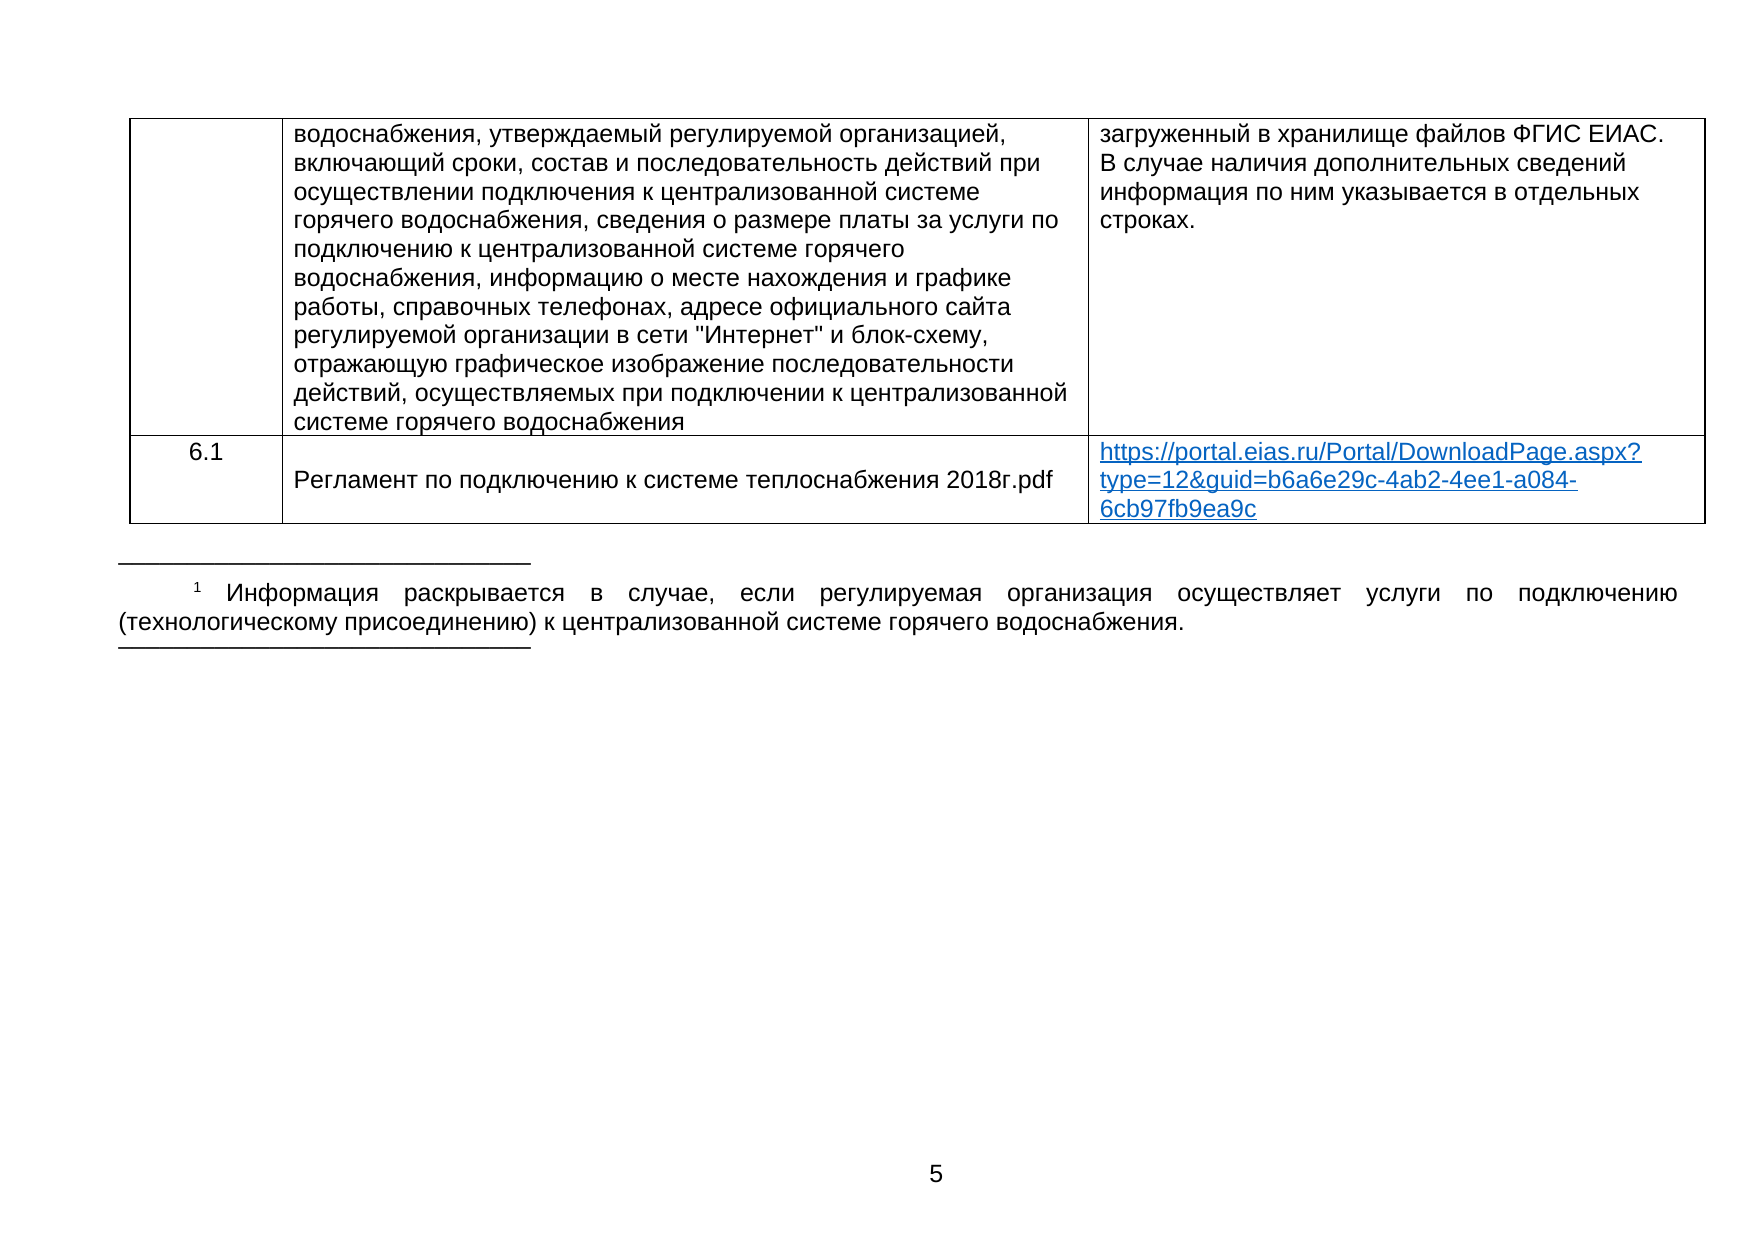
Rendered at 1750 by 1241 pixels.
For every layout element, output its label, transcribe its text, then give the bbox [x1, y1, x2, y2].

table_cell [1089, 119, 1704, 435]
text ────────────────────────────── [118, 552, 1679, 578]
table_cell 6 [131, 119, 282, 435]
text 1 Информация раскрывается в случае, если регулируемая организация осуществляет услуги по подключению (технологическому присоединению) к централизованной системе горячего водоснабжения. [118, 578, 1679, 636]
table_cell 6.1 [131, 436, 282, 523]
text ────────────────────────────── [118, 636, 1679, 662]
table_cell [283, 119, 1088, 435]
table_cell Регламент по подключению к системе теплоснабжения 2018г.pdf [283, 436, 1088, 523]
table_cell https://portal.eias.ru/Portal/DownloadPage.aspx?type=12&guid=b6a6e29c-4ab2-4ee1-a084-6cb97fb9ea9c [1089, 436, 1704, 523]
